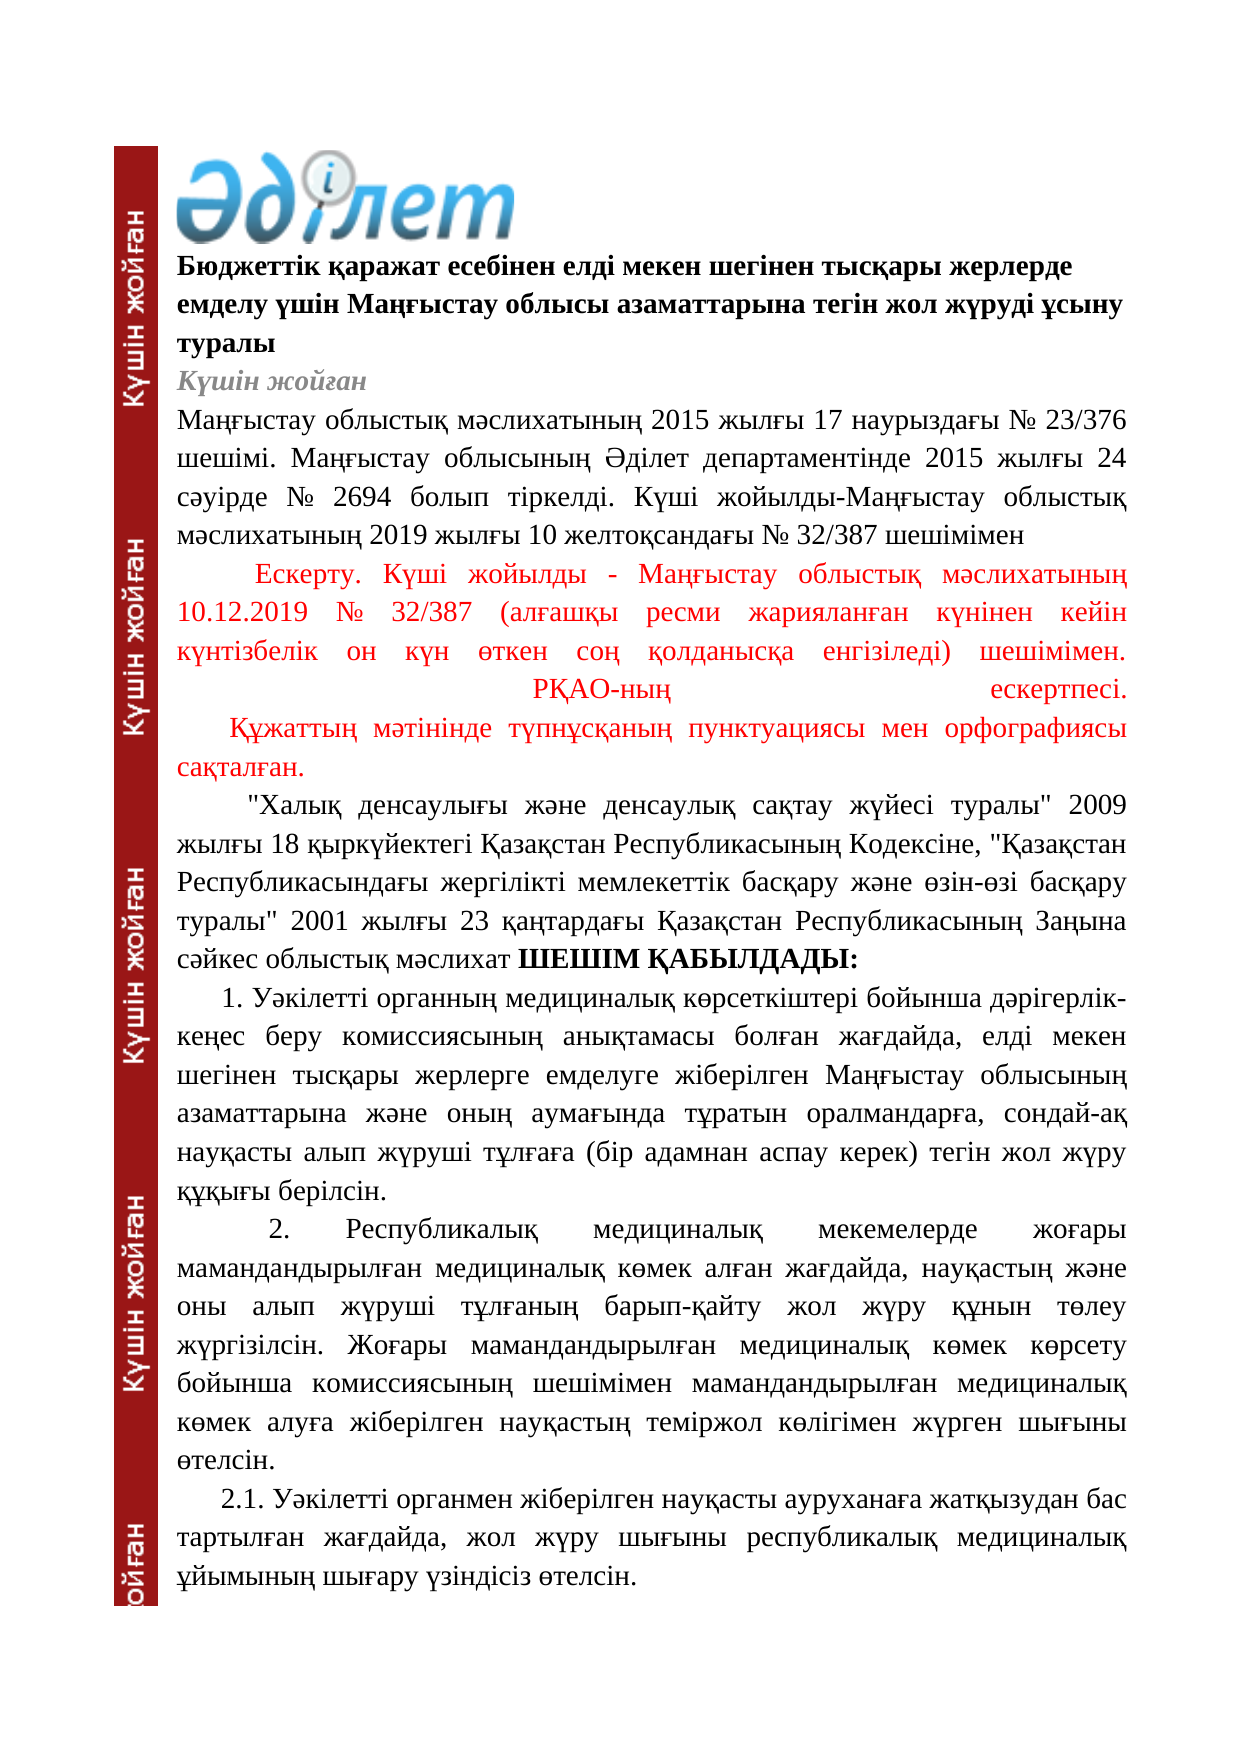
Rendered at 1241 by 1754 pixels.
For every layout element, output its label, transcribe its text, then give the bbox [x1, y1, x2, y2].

text Бюджеттік қаражат есебінен елді мекен шегінен тысқары жерлерде емделу үшін Маңғыстау облысы азаматтарына тегін жол жүруді ұсыну туралы [112, 248, 1128, 358]
text Ескерту. Күші жойылды - Маңғыстау облыстық мәслихатының 10.12.2019 № 32/387 (алғашқы ресми жарияланған күнінен кейін күнтізбелік он күн өткен соң қолданысқа енгізіледі) шешімімен. РҚАО-ның ескертпесі. Құжаттың мәтінінде түпнұсқаның пунктуациясы мен орфографиясы сақталған. [112, 556, 1128, 782]
picture [114, 551, 158, 556]
picture [114, 146, 158, 248]
picture [114, 1476, 158, 1481]
text 1. Уәкілетті органның медициналық көрсеткіштері бойынша дәрігерлік-кеңес беру комиссиясының анықтамасы болған жағдайда, елді мекен шегінен тысқары жерлерге емделуге жіберілген Маңғыстау облысының азаматтарына және оның аумағында тұратын оралмандарға, сондай-ақ науқасты алып жүруші тұлғаға (бір адамнан аспау керек) тегін жол жүру құқығы берілсін. [112, 980, 1128, 1206]
picture [114, 782, 158, 787]
picture [114, 975, 158, 980]
text 2.1. Уәкілетті органмен жіберілген науқасты ауруханаға жатқызудан бас тартылған жағдайда, жол жүру шығыны республикалық медициналық ұйымының шығару үзіндісіз өтелсін. [112, 1481, 1128, 1592]
text "Халық денсаулығы және денсаулық сақтау жүйесі туралы" 2009 жылғы 18 қыркүйектегі Қазақстан Республикасының Кодексіне, "Қазақстан Республикасындағы жергілікті мемлекеттік басқару және өзін-өзі басқару туралы" 2001 жылғы 23 қаңтардағы Қазақстан Республикасының Заңына сәйкес облыстық мәслихат ШЕШІМ ҚАБЫЛДАДЫ: [112, 787, 1128, 975]
picture [114, 1592, 158, 1606]
picture [114, 358, 158, 363]
text Күшін жойған [112, 363, 1128, 397]
picture [176, 150, 515, 244]
text 2. Республикалық медициналық мекемелерде жоғары мамандандырылған медициналық көмек алған жағдайда, науқастың және оны алып жүруші тұлғаның барып-қайту жол жүру құнын төлеу жүргізілсін. Жоғары мамандандырылған медициналық көмек көрсету бойынша комиссиясының шешімімен мамандандырылған медициналық көмек алуға жіберілген науқастың теміржол көлігімен жүрген шығыны өтелсін. [112, 1211, 1128, 1476]
picture [114, 1206, 158, 1211]
picture [114, 397, 158, 402]
text Маңғыстау облыстық мәслихатының 2015 жылғы 17 наурыздағы № 23/376 шешімі. Маңғыстау облысының Әділет департаментінде 2015 жылғы 24 сәуірде № 2694 болып тіркелді. Күші жойылды-Маңғыстау облыстық мәслихатының 2019 жылғы 10 желтоқсандағы № 32/387 шешімімен [112, 402, 1128, 551]
